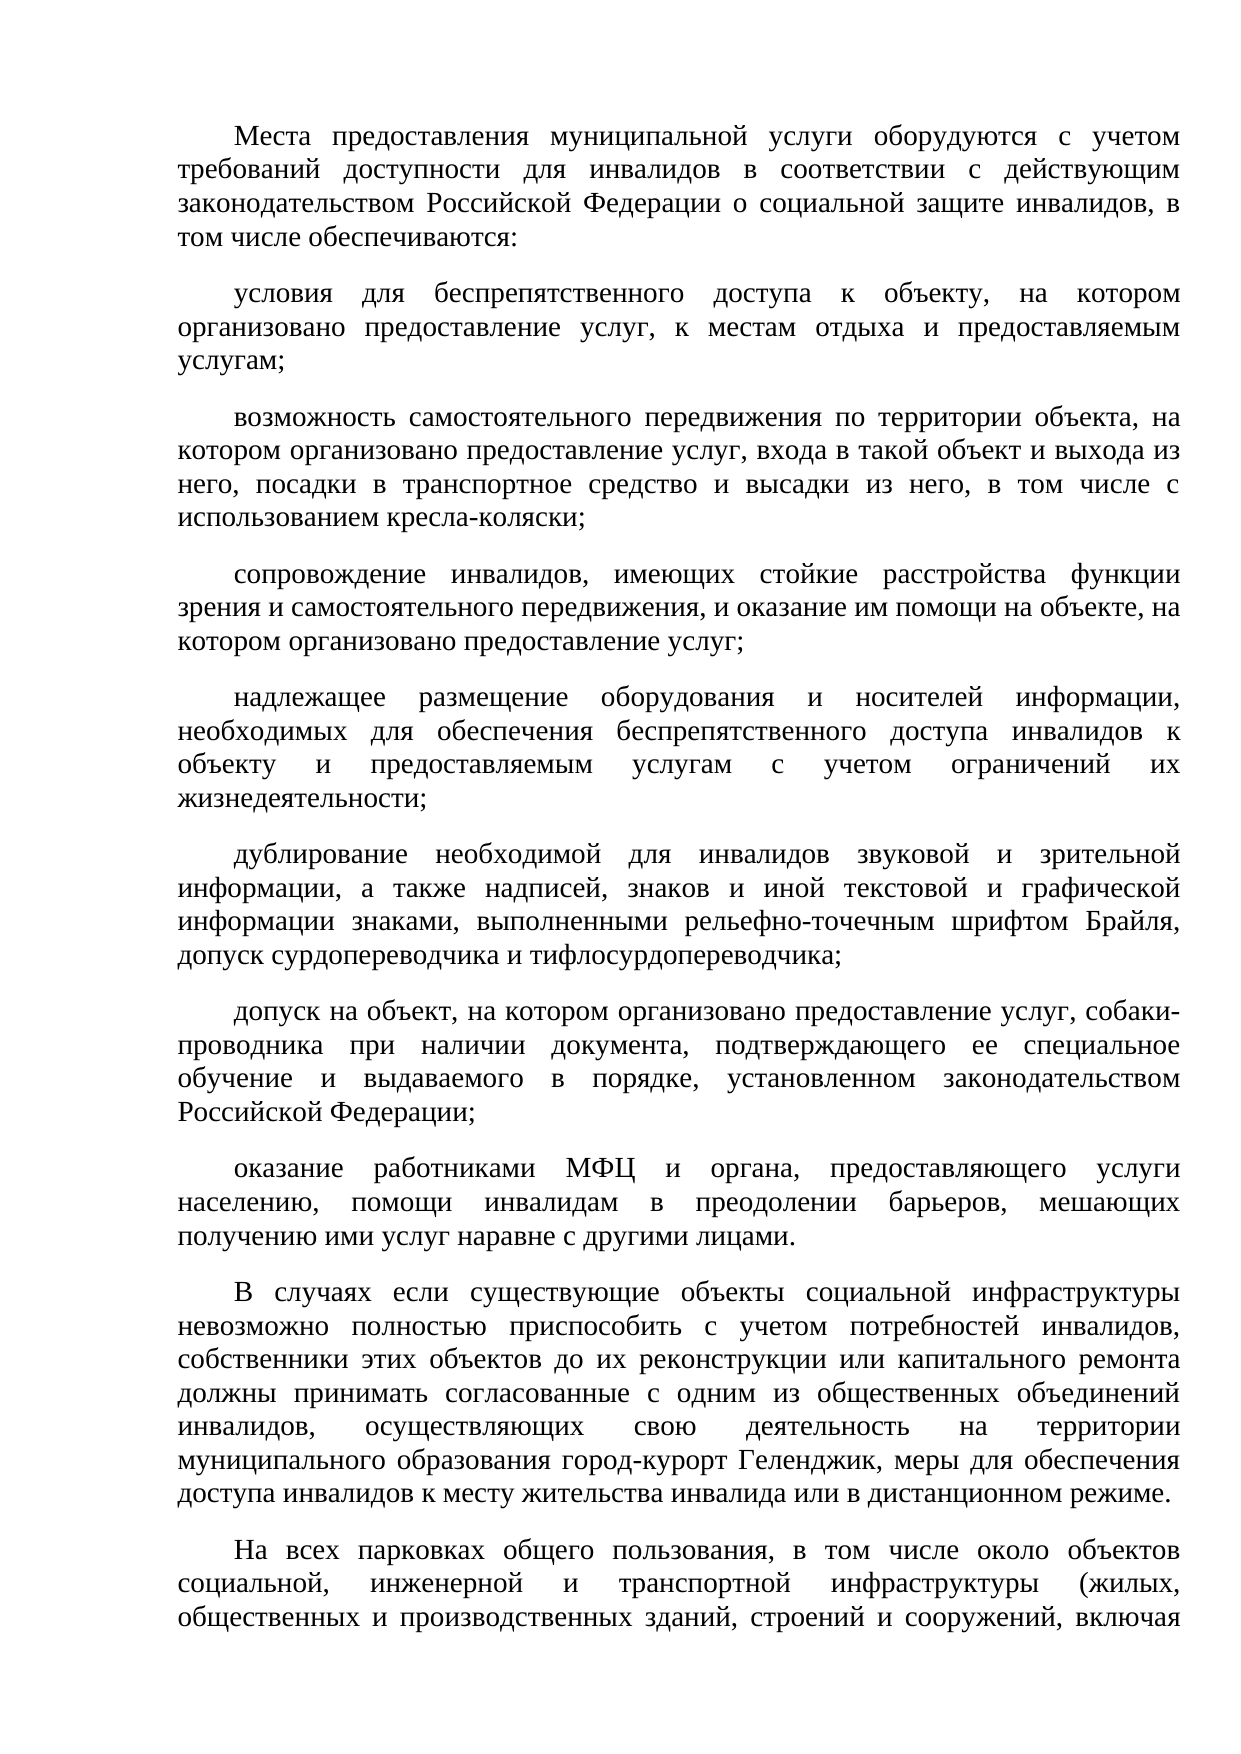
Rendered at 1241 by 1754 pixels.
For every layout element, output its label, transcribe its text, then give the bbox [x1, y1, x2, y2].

text надлежащее размещение оборудования и носителей информации, необходимых для обеспечения беспрепятственного доступа инвалидов к объекту и предоставляемым услугам с учетом ограничений их жизнедеятельности; [177, 679, 1181, 813]
text допуск на объект, на котором организовано предоставление услуг, собаки-проводника при наличии документа, подтверждающего ее специальное обучение и выдаваемого в порядке, установленном законодательством Российской Федерации; [177, 993, 1181, 1128]
text Места предоставления муниципальной услуги оборудуются с учетом требований доступности для инвалидов в соответствии с действующим законодательством Российской Федерации о социальной защите инвалидов, в том числе обеспечиваются: [177, 118, 1181, 252]
text дублирование необходимой для инвалидов звуковой и зрительной информации, а также надписей, знаков и иной текстовой и графической информации знаками, выполненными рельефно-точечным шрифтом Брайля, допуск сурдопереводчика и тифлосурдопереводчика; [177, 836, 1181, 971]
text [177, 1532, 1181, 1632]
text В случаях если существующие объекты социальной инфраструктуры невозможно полностью приспособить с учетом потребностей инвалидов, собственники этих объектов до их реконструкции или капитального ремонта должны принимать согласованные с одним из общественных объединений инвалидов, осуществляющих свою деятельность на территории муниципального образования город-курорт Геленджик, меры для обеспечения доступа инвалидов к месту жительства инвалида или в дистанционном режиме. [177, 1274, 1181, 1509]
text оказание работниками МФЦ и органа, предоставляющего услуги населению, помощи инвалидам в преодолении барьеров, мешающих получению ими услуг наравне с другими лицами. [177, 1151, 1181, 1251]
text возможность самостоятельного передвижения по территории объекта, на котором организовано предоставление услуг, входа в такой объект и выхода из него, посадки в транспортное средство и высадки из него, в том числе с использованием кресла-коляски; [177, 399, 1181, 533]
text сопровождение инвалидов, имеющих стойкие расстройства функции зрения и самостоятельного передвижения, и оказание им помощи на объекте, на котором организовано предоставление услуг; [177, 556, 1181, 656]
text условия для беспрепятственного доступа к объекту, на котором организовано предоставление услуг, к местам отдыха и предоставляемым услугам; [177, 275, 1181, 376]
